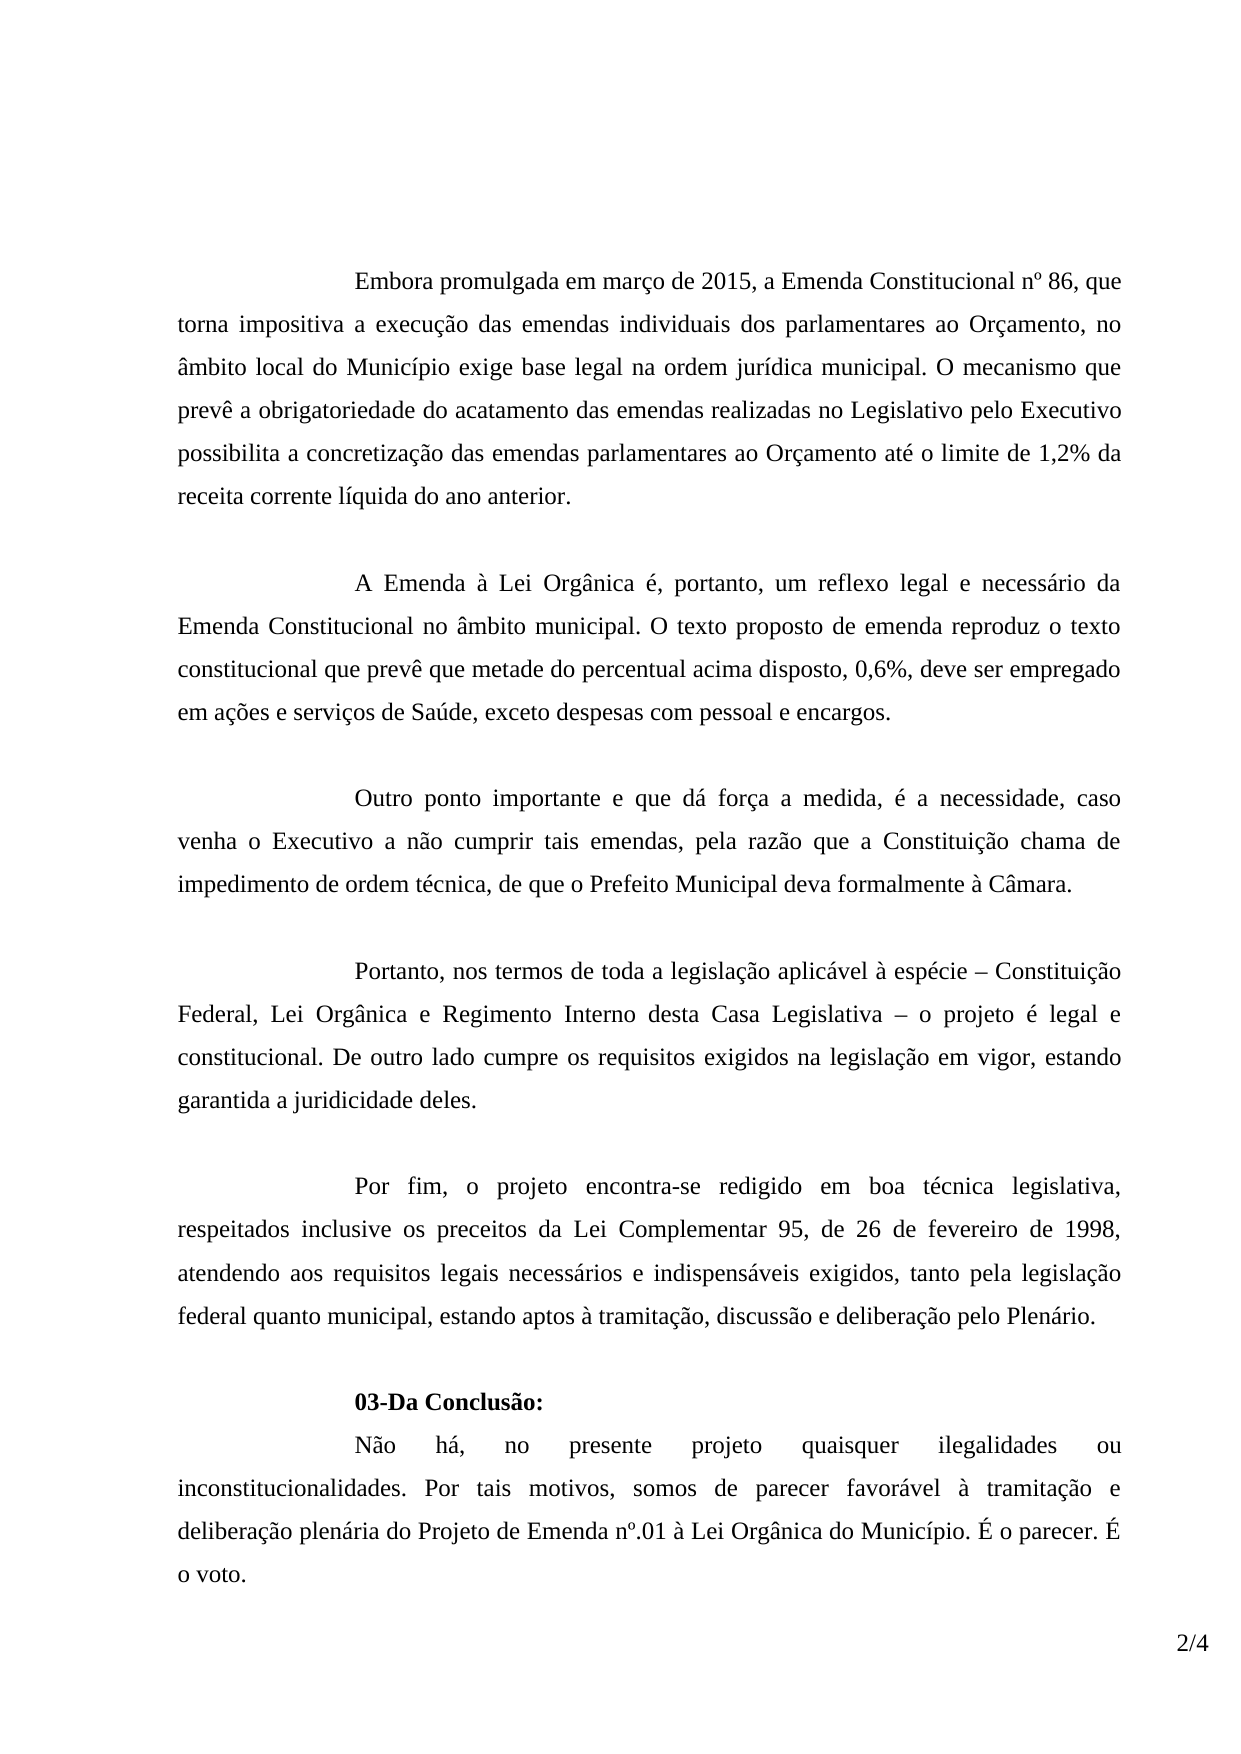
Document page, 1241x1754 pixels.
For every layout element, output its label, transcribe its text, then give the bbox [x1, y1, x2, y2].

text Por fim, o projeto encontra-se redigido em boa técnica legislativa, respeitados inclusive os preceitos da Lei Complementar 95, de 26 de fevereiro de 1998, atendendo aos requisitos legais necessários e indispensáveis exigidos, tanto pela legislação federal quanto municipal, estando aptos à tramitação, discussão e deliberação pelo Plenário. [177, 1171, 1122, 1329]
text A Emenda à Lei Orgânica é, portanto, um reflexo legal e necessário da Emenda Constitucional no âmbito municipal. O texto proposto de emenda reproduz o texto constitucional que prevê que metade do percentual acima disposto, 0,6%, deve ser empregado em ações e serviços de Saúde, exceto despesas com pessoal e encargos. [177, 568, 1122, 726]
text Outro ponto importante e que dá força a medida, é a necessidade, caso venha o Executivo a não cumprir tais emendas, pela razão que a Constituição chama de impedimento de ordem técnica, de que o Prefeito Municipal deva formalmente à Câmara. [177, 783, 1122, 898]
text Embora promulgada em março de 2015, a Emenda Constitucional nº 86, que torna impositiva a execução das emendas individuais dos parlamentares ao Orçamento, no âmbito local do Município exige base legal na ordem jurídica municipal. O mecanismo que prevê a obrigatoriedade do acatamento das emendas realizadas no Legislativo pelo Executivo possibilita a concretização das emendas parlamentares ao Orçamento até o limite de 1,2% da receita corrente líquida do ano anterior. [177, 266, 1122, 510]
text 03-Da Conclusão: [177, 1387, 1122, 1416]
text Não há, no presente projeto quaisquer ilegalidades ou inconstitucionalidades. Por tais motivos, somos de parecer favorável à tramitação e deliberação plenária do Projeto de Emenda nº.01 à Lei Orgânica do Município. É o parecer. É o voto. [177, 1430, 1122, 1588]
text Portanto, nos termos de toda a legislação aplicável à espécie – Constituição Federal, Lei Orgânica e Regimento Interno desta Casa Legislativa – o projeto é legal e constitucional. De outro lado cumpre os requisitos exigidos na legislação em vigor, estando garantida a juridicidade deles. [177, 956, 1122, 1114]
